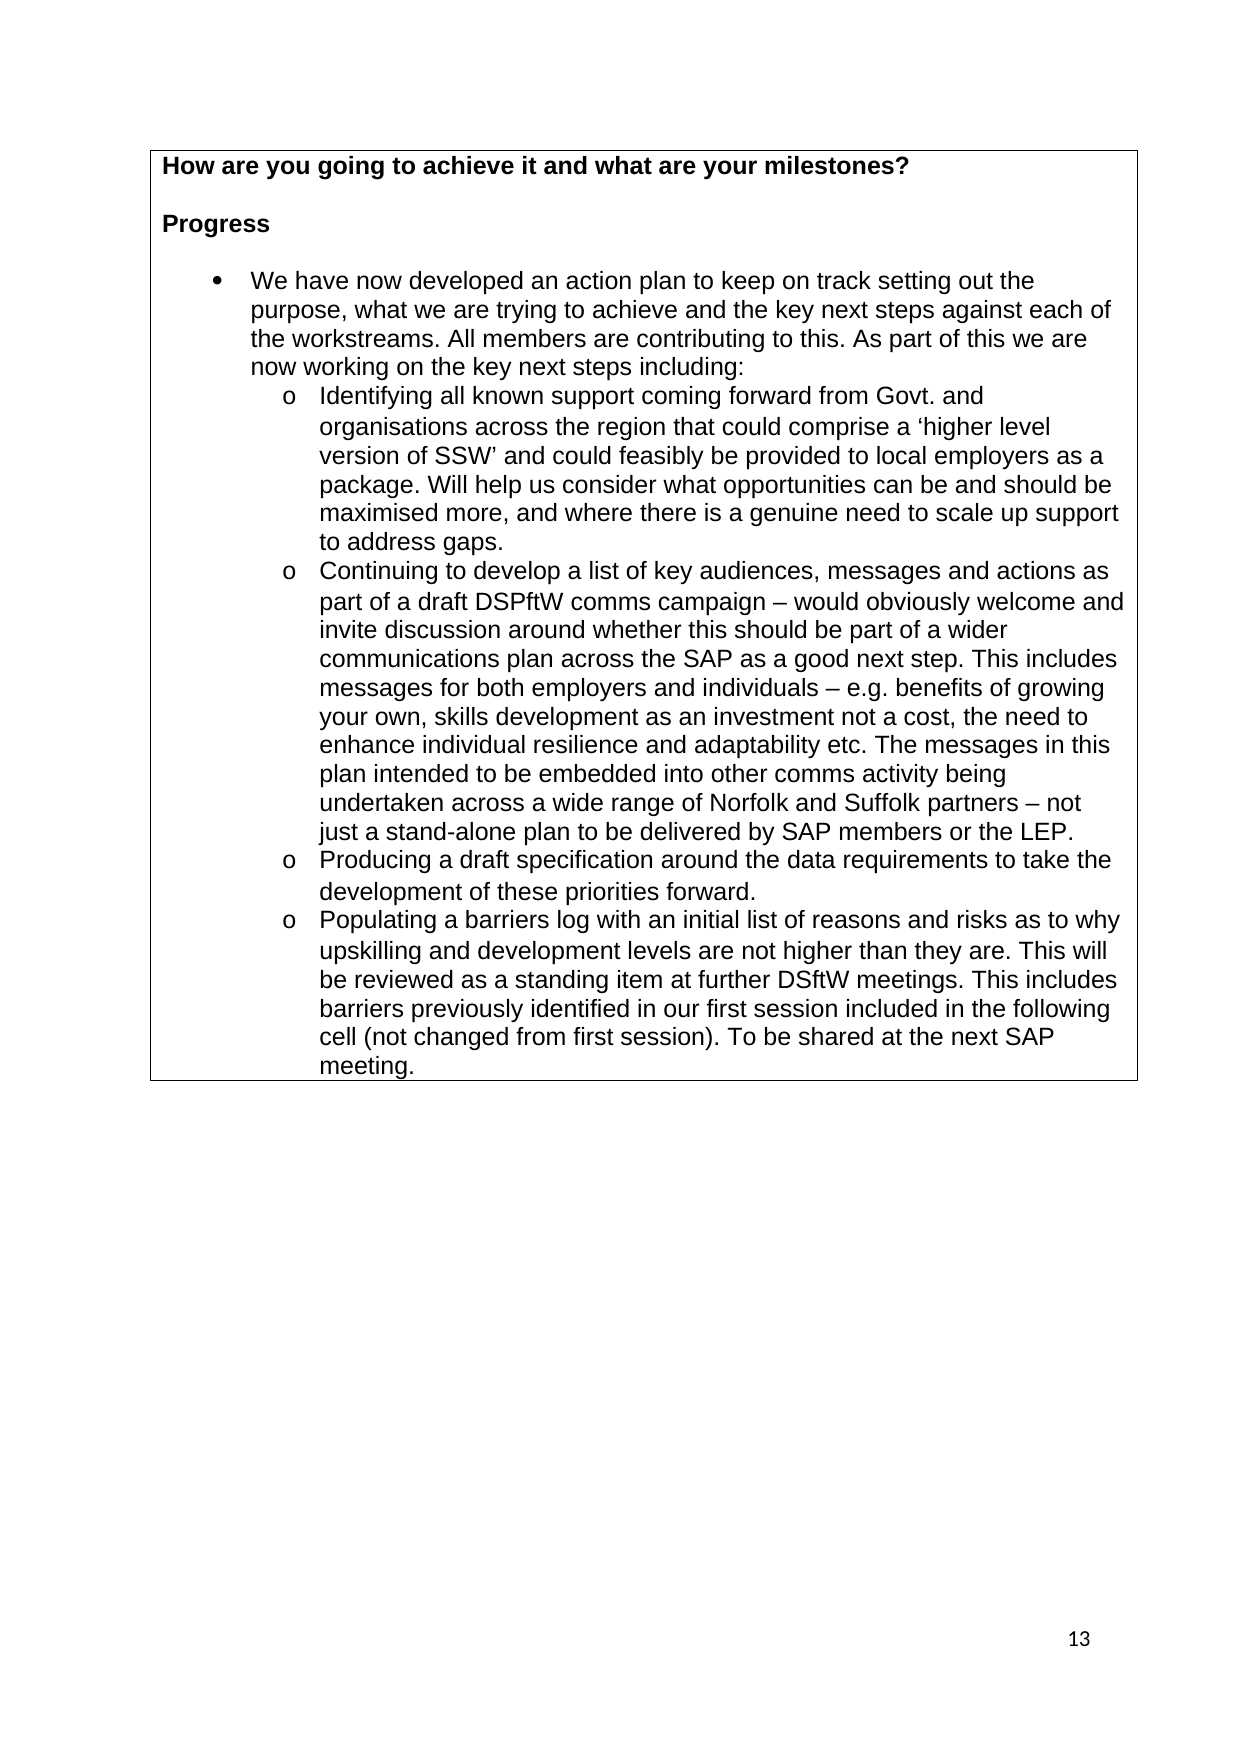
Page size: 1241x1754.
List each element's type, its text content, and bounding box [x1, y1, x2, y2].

table_cell How are you going to achieve it and what are your milestones? Progress We have now developed an action plan to keep on track setting out the purpose, what we are trying to achieve and the key next steps against each of the workstreams. All members are contributing to this. As part of this we are now working on the key next steps including: Identifying all known support coming forward from Govt. and organisations across the region that could comprise a ‘higher level version of SSW’ and could feasibly be provided to local employers as a package. Will help us consider what opportunities can be and should be maximised more, and where there is a genuine need to scale up support to address gaps. Continuing to develop a list of key audiences, messages and actions as part of a draft DSPftW comms campaign – would obviously welcome and invite discussion around whether this should be part of a wider communications plan across the SAP as a good next step. This includes messages for both employers and individuals – e.g. benefits of growing your own, skills development as an investment not a cost, the need to enhance individual resilience and adaptability etc. The messages in this plan intended to be embedded into other comms activity being undertaken across a wide range of Norfolk and Suffolk partners – not just a stand-alone plan to be delivered by SAP members or the LEP. Producing a draft specification around the data requirements to take the development of these priorities forward. Populating a barriers log with an initial list of reasons and risks as to why upskilling and development levels are not higher than they are. This will be reviewed as a standing item at further DSftW meetings. This includes barriers previously identified in our first session included in the following cell (not changed from first session). To be shared at the next SAP meeting. [151, 151, 1137, 1080]
